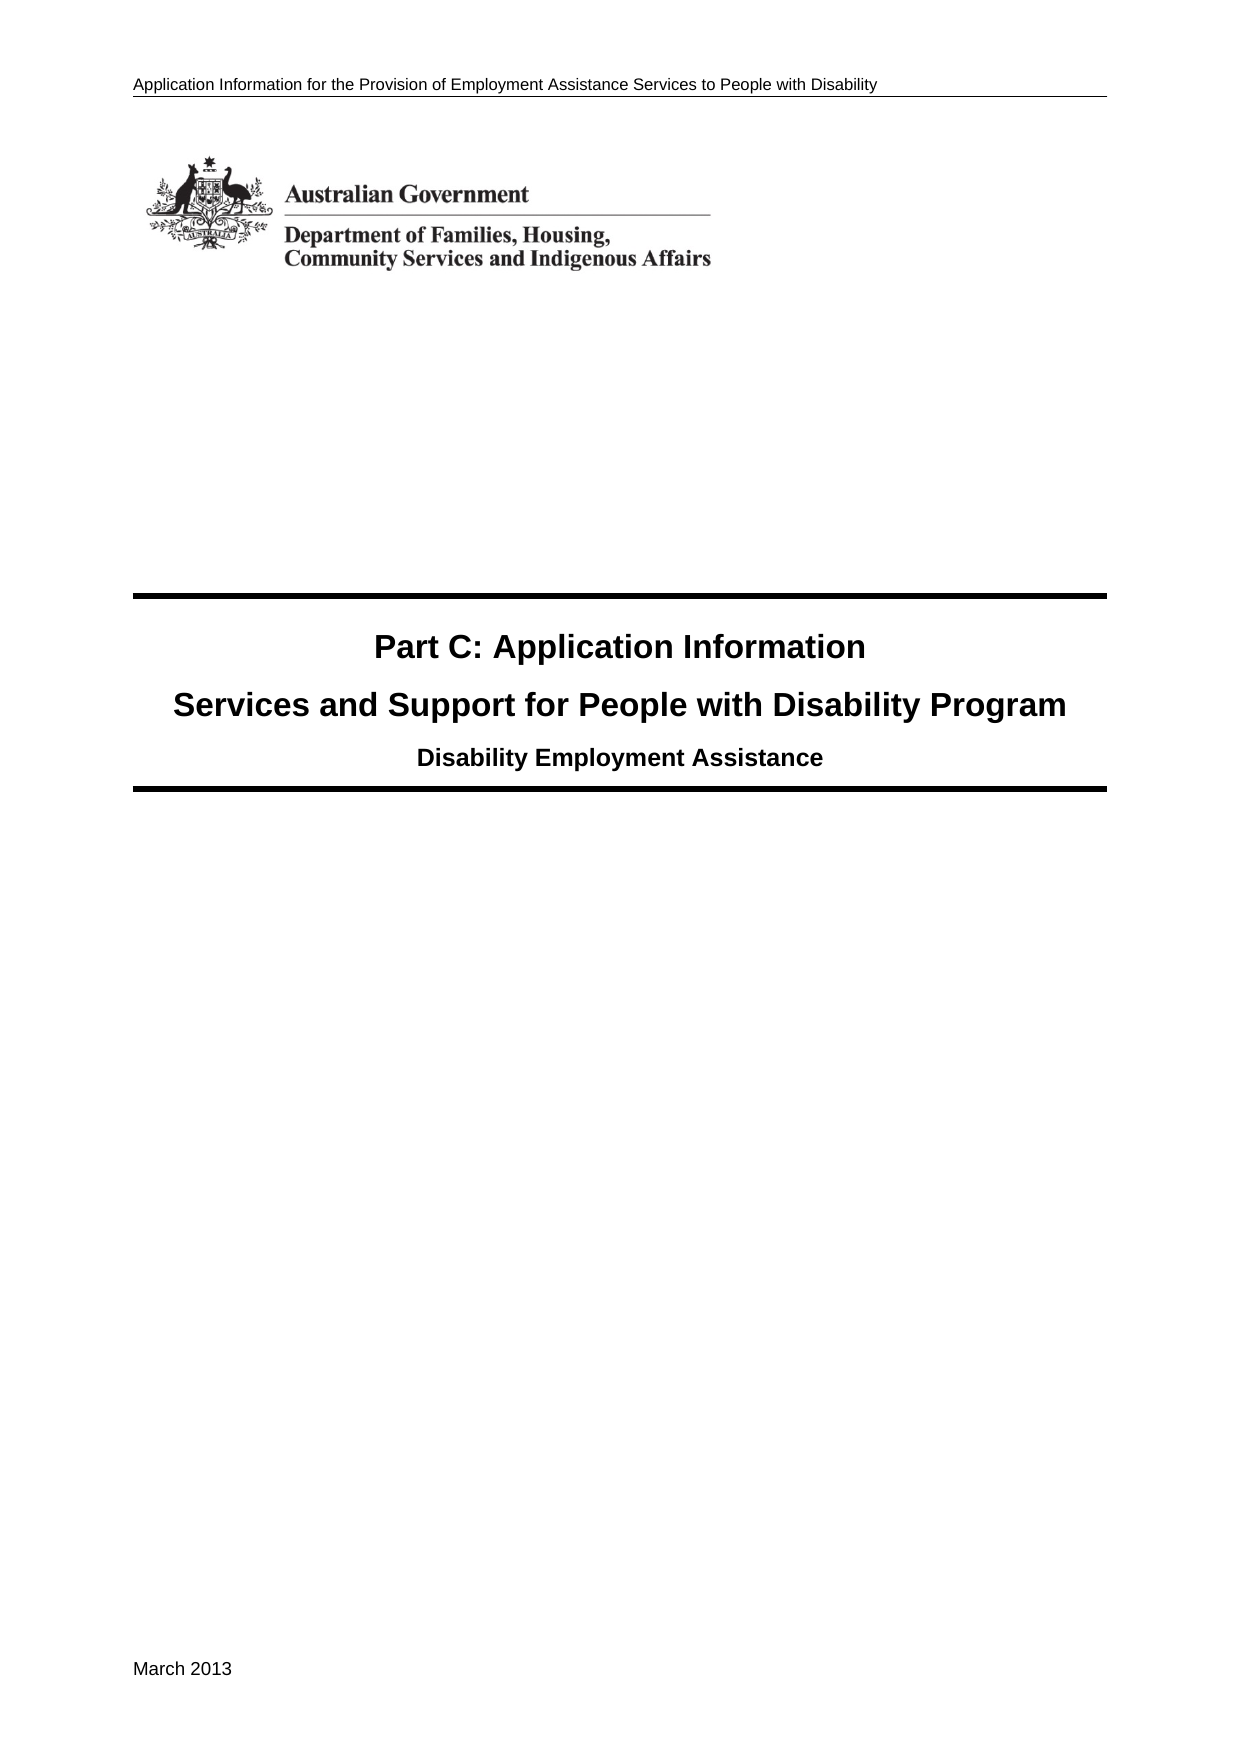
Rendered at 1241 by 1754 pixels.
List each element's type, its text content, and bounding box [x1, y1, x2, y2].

text Services and Support for People with Disability Program [133, 685, 1107, 723]
picture [132, 147, 724, 279]
text Disability Employment Assistance [133, 743, 1107, 771]
text Part C: Application Information [133, 627, 1107, 666]
